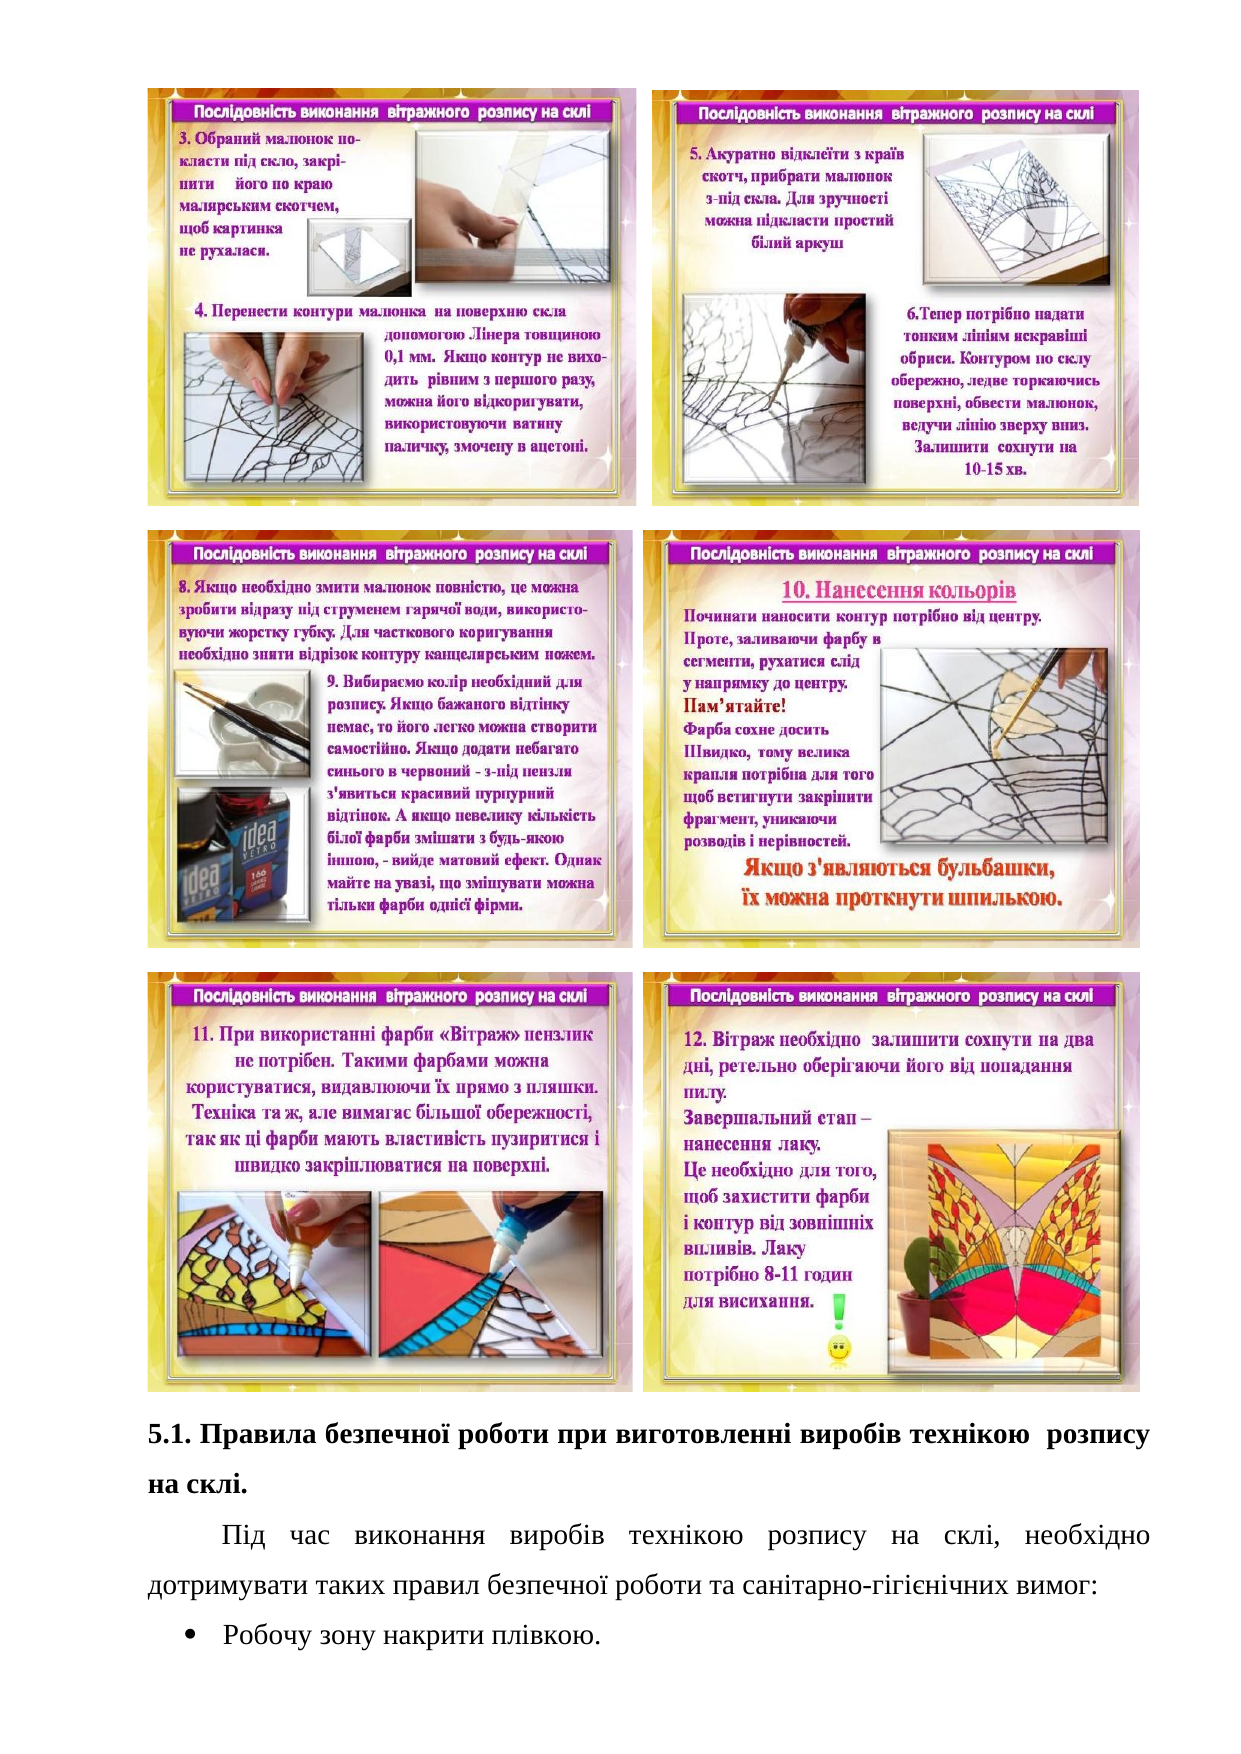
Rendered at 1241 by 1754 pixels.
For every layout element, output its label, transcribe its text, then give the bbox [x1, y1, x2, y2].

list Робочу зону накрити плівкою. [185, 1617, 1152, 1651]
picture [147, 530, 633, 948]
text 5.1. Правила безпечної роботи при виготовленні виробів технікою розпису на склі. [148, 1416, 1152, 1500]
picture [652, 90, 1139, 506]
picture [643, 530, 1140, 948]
picture [147, 88, 637, 506]
picture [643, 972, 1140, 1392]
text Під час виконання виробів технікою розпису на склі, необхідно дотримувати таких правил безпечної роботи та санітарно-гігієнічних вимог: [148, 1517, 1152, 1601]
picture [147, 972, 633, 1392]
